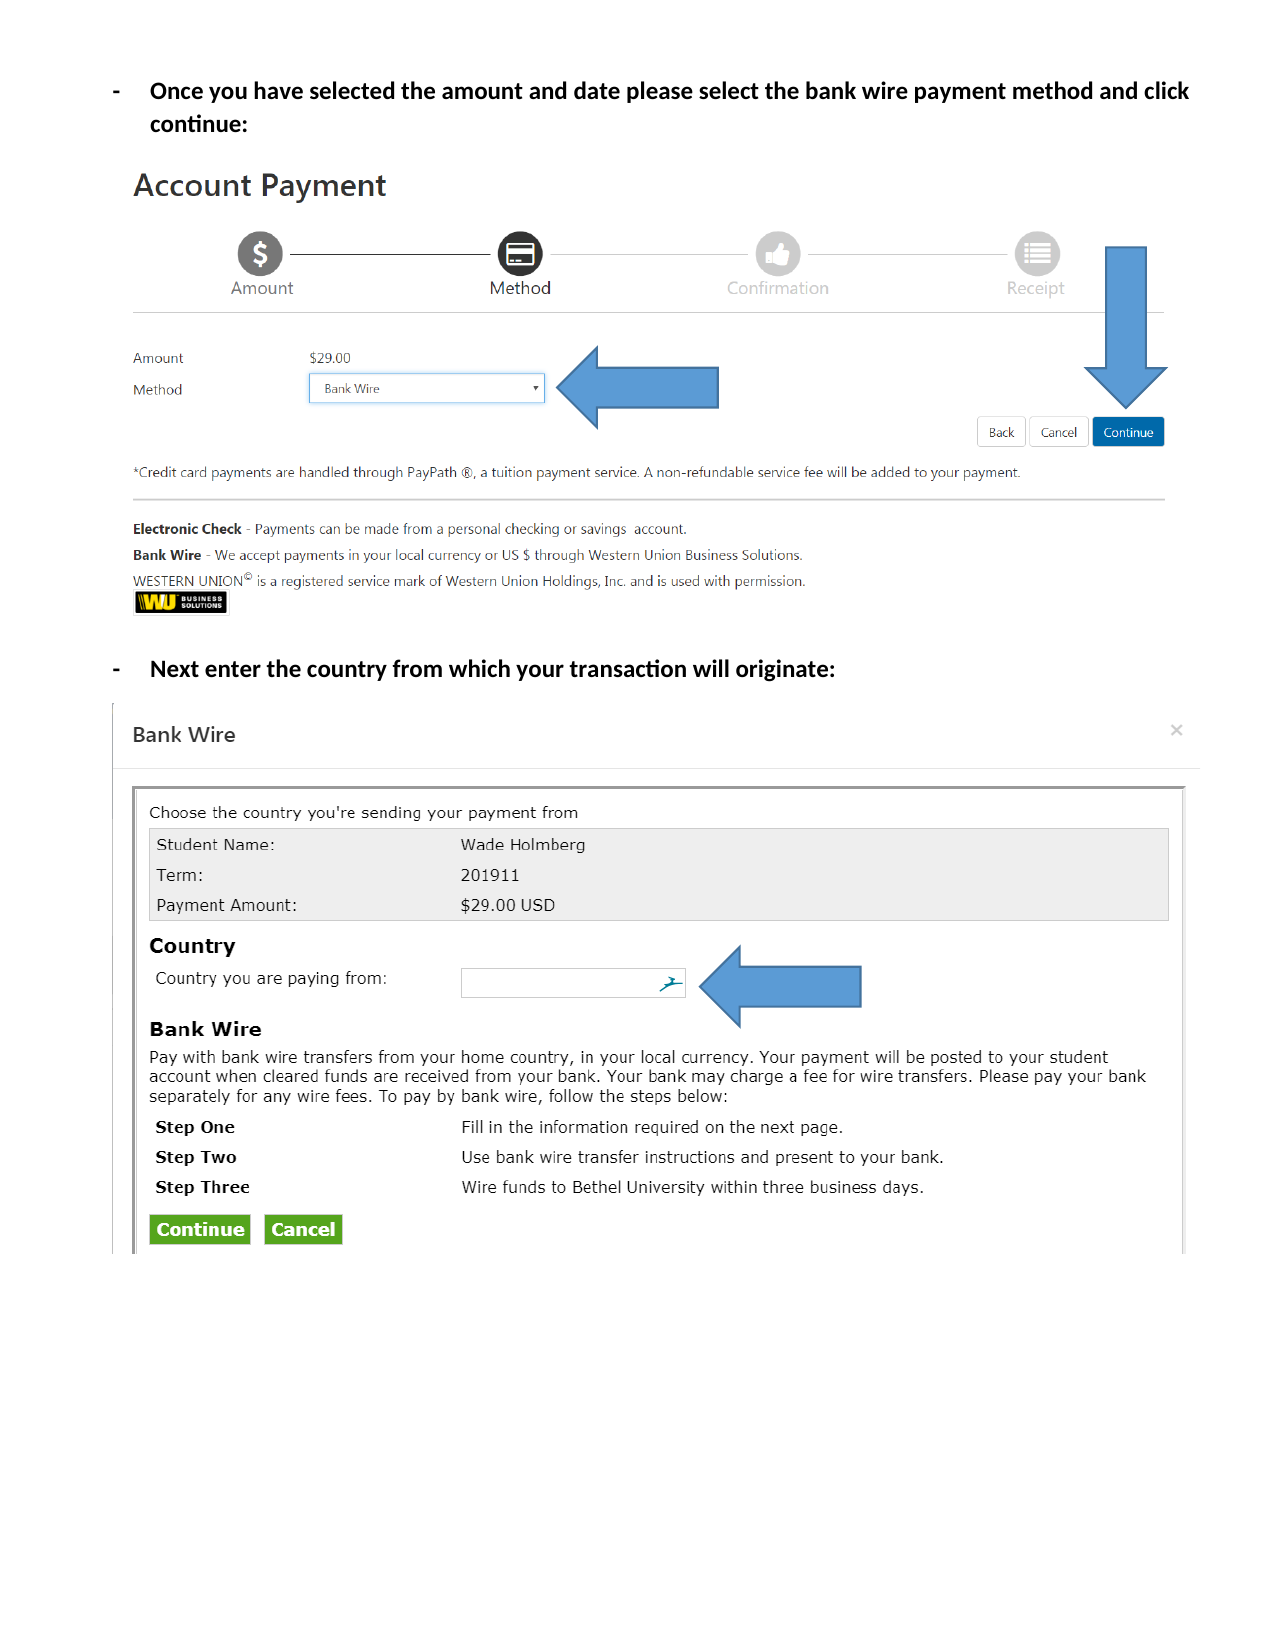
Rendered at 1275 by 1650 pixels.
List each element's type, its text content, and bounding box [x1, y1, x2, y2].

picture [112, 157, 1192, 635]
picture [112, 703, 1200, 1254]
list Next enter the country from which your transaction will originate: [112, 653, 1200, 684]
list Once you have selected the amount and date please select the bank wire payment method and click continue: [112, 75, 1200, 138]
